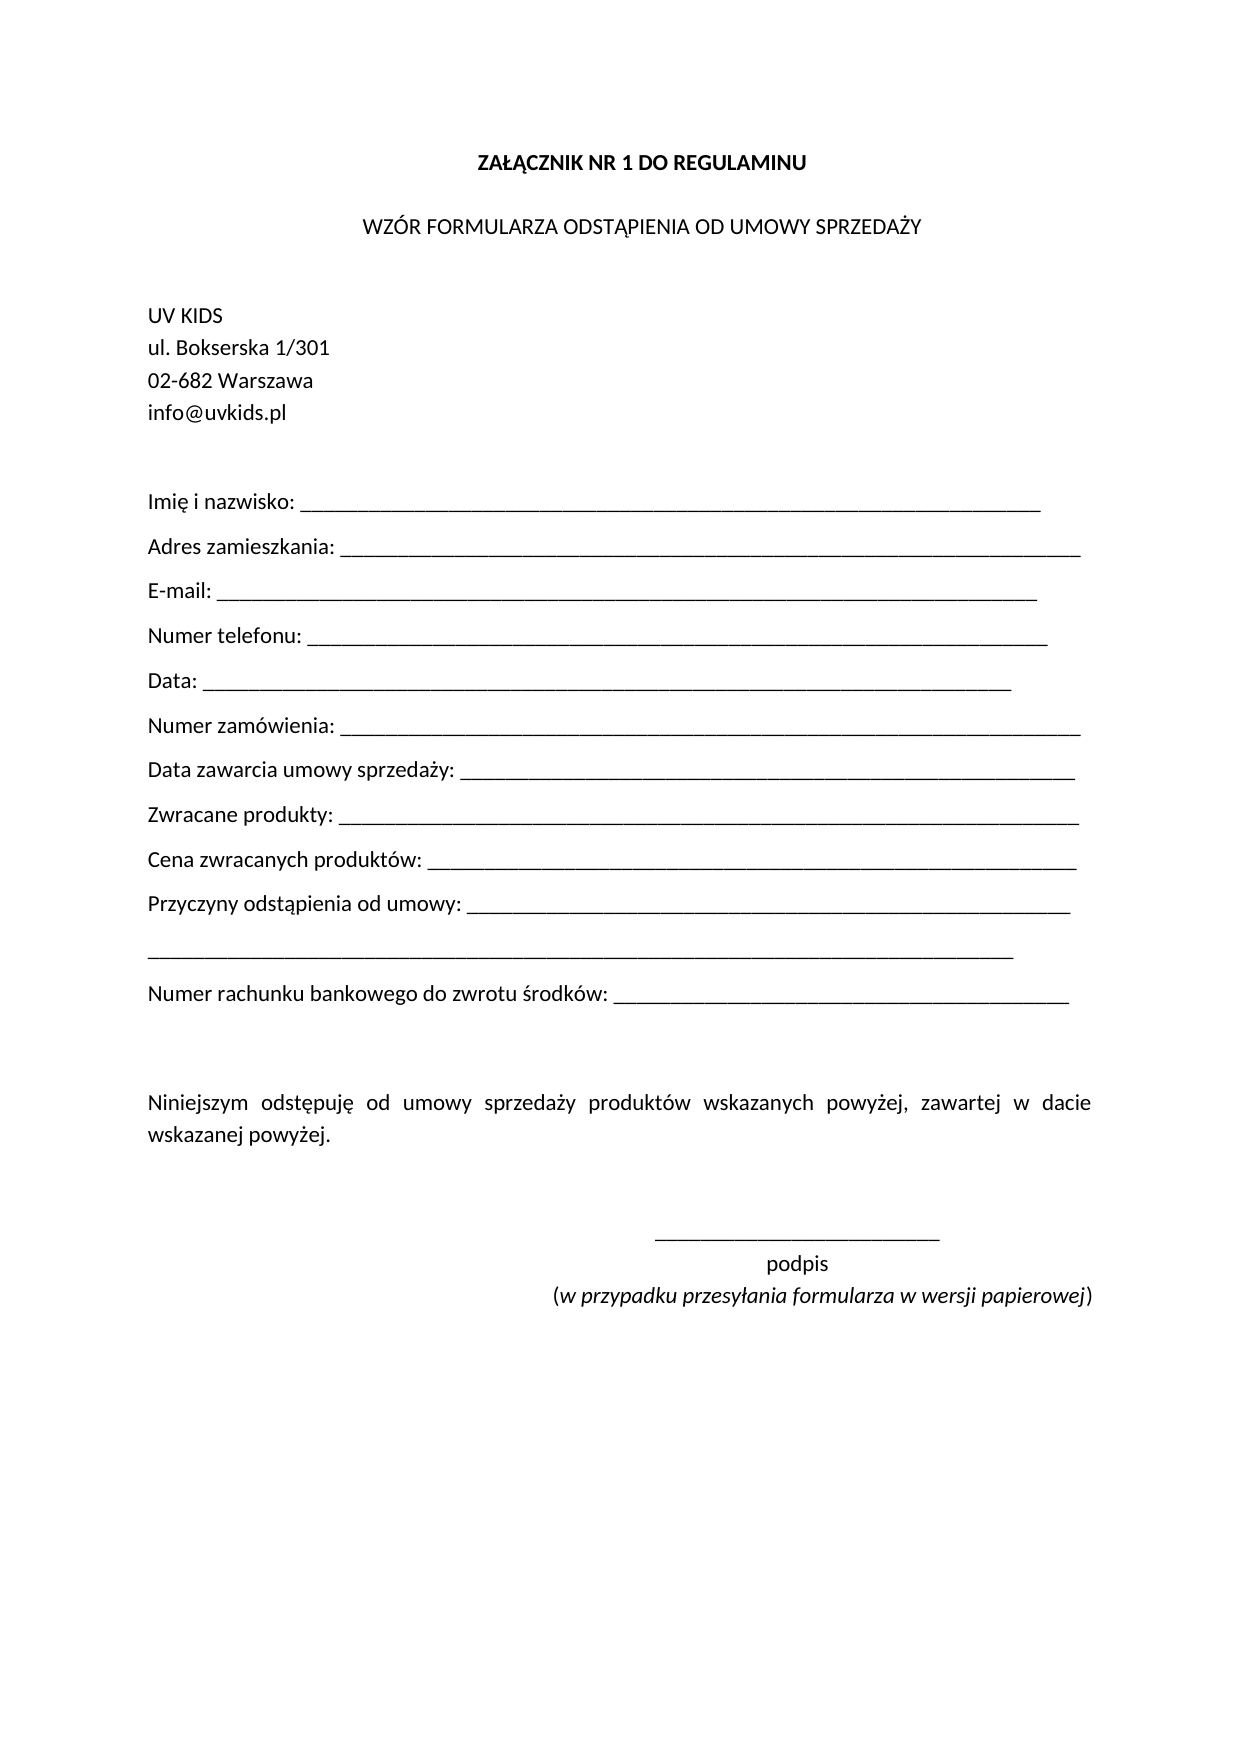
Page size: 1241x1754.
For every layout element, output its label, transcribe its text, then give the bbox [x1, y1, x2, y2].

text Cena zwracanych produktów: _________________________________________________________ [148, 845, 1093, 873]
text Numer telefonu: _________________________________________________________________ [148, 621, 1093, 649]
list _________________________ [443, 1217, 1093, 1245]
text Data zawarcia umowy sprzedaży: ______________________________________________________ [148, 755, 1093, 783]
list ZAŁĄCZNIK NR 1 DO REGULAMINU [192, 148, 1093, 176]
text Numer rachunku bankowego do zwrotu środków: ________________________________________ [148, 979, 1093, 1007]
list (w przypadku przesyłania formularza w wersji papierowej) [192, 1281, 1093, 1309]
text Adres zamieszkania: _________________________________________________________________ [148, 532, 1093, 560]
text Zwracane produkty: _________________________________________________________________ [148, 800, 1093, 828]
text ____________________________________________________________________________ [148, 934, 1093, 962]
text Numer zamówienia: _________________________________________________________________ [148, 711, 1093, 739]
text Data: _______________________________________________________________________ [148, 666, 1093, 694]
list UV KIDS [148, 301, 1093, 329]
text Imię i nazwisko: _________________________________________________________________ [148, 487, 1093, 515]
list ul. Bokserska 1/301 [148, 333, 1093, 362]
text Przyczyny odstąpienia od umowy: _____________________________________________________ [148, 889, 1093, 917]
list 02-682 Warszawa [148, 366, 1093, 394]
list info@uvkids.pl [148, 398, 1093, 426]
list Niniejszym odstępuję od umowy sprzedaży produktów wskazanych powyżej, zawartej w dacie wskazanej powyżej. [148, 1088, 1093, 1148]
list WZÓR FORMULARZA ODSTĄPIENIA OD UMOWY SPRZEDAŻY [192, 212, 1093, 240]
list podpis [443, 1249, 1093, 1277]
text E-mail: ________________________________________________________________________ [148, 577, 1093, 605]
